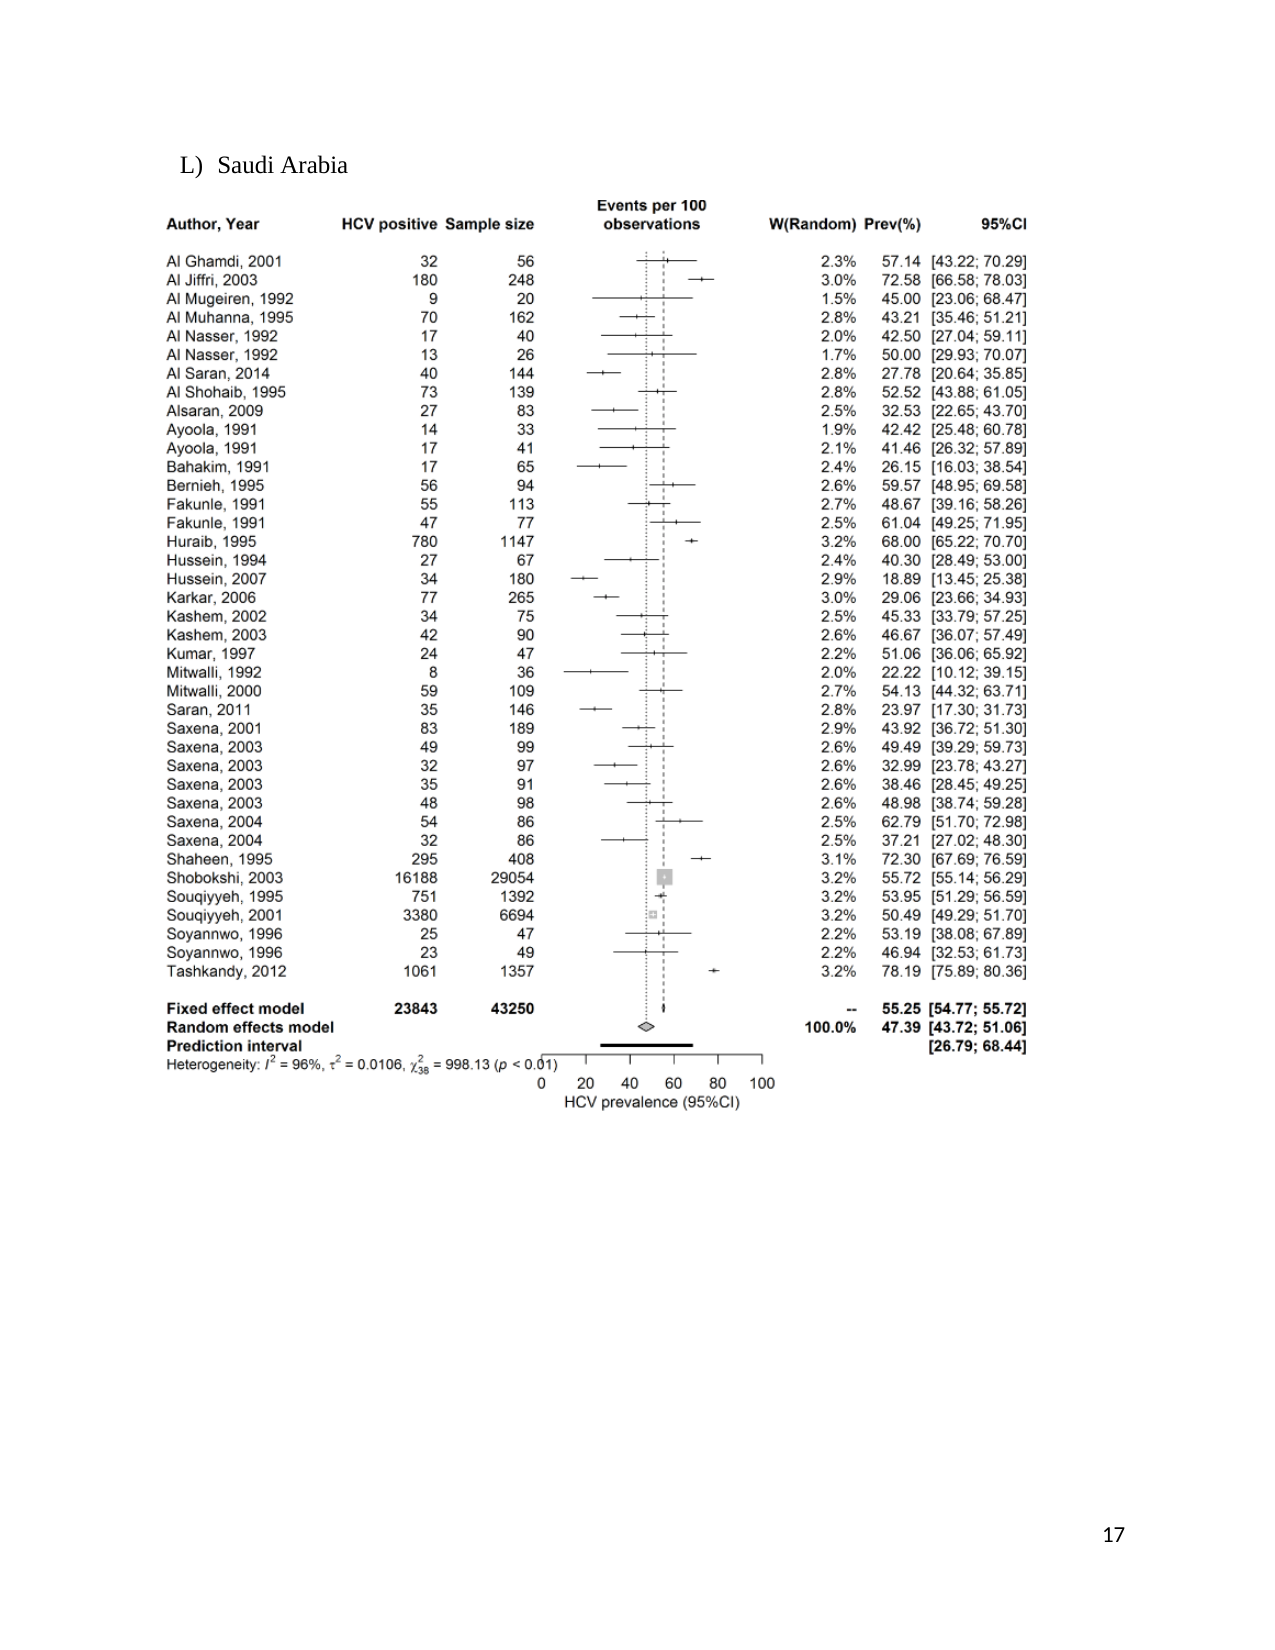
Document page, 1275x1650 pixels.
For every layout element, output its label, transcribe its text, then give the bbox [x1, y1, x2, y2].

picture [150, 200, 1035, 1113]
list Saudi Arabia [179, 150, 1125, 179]
